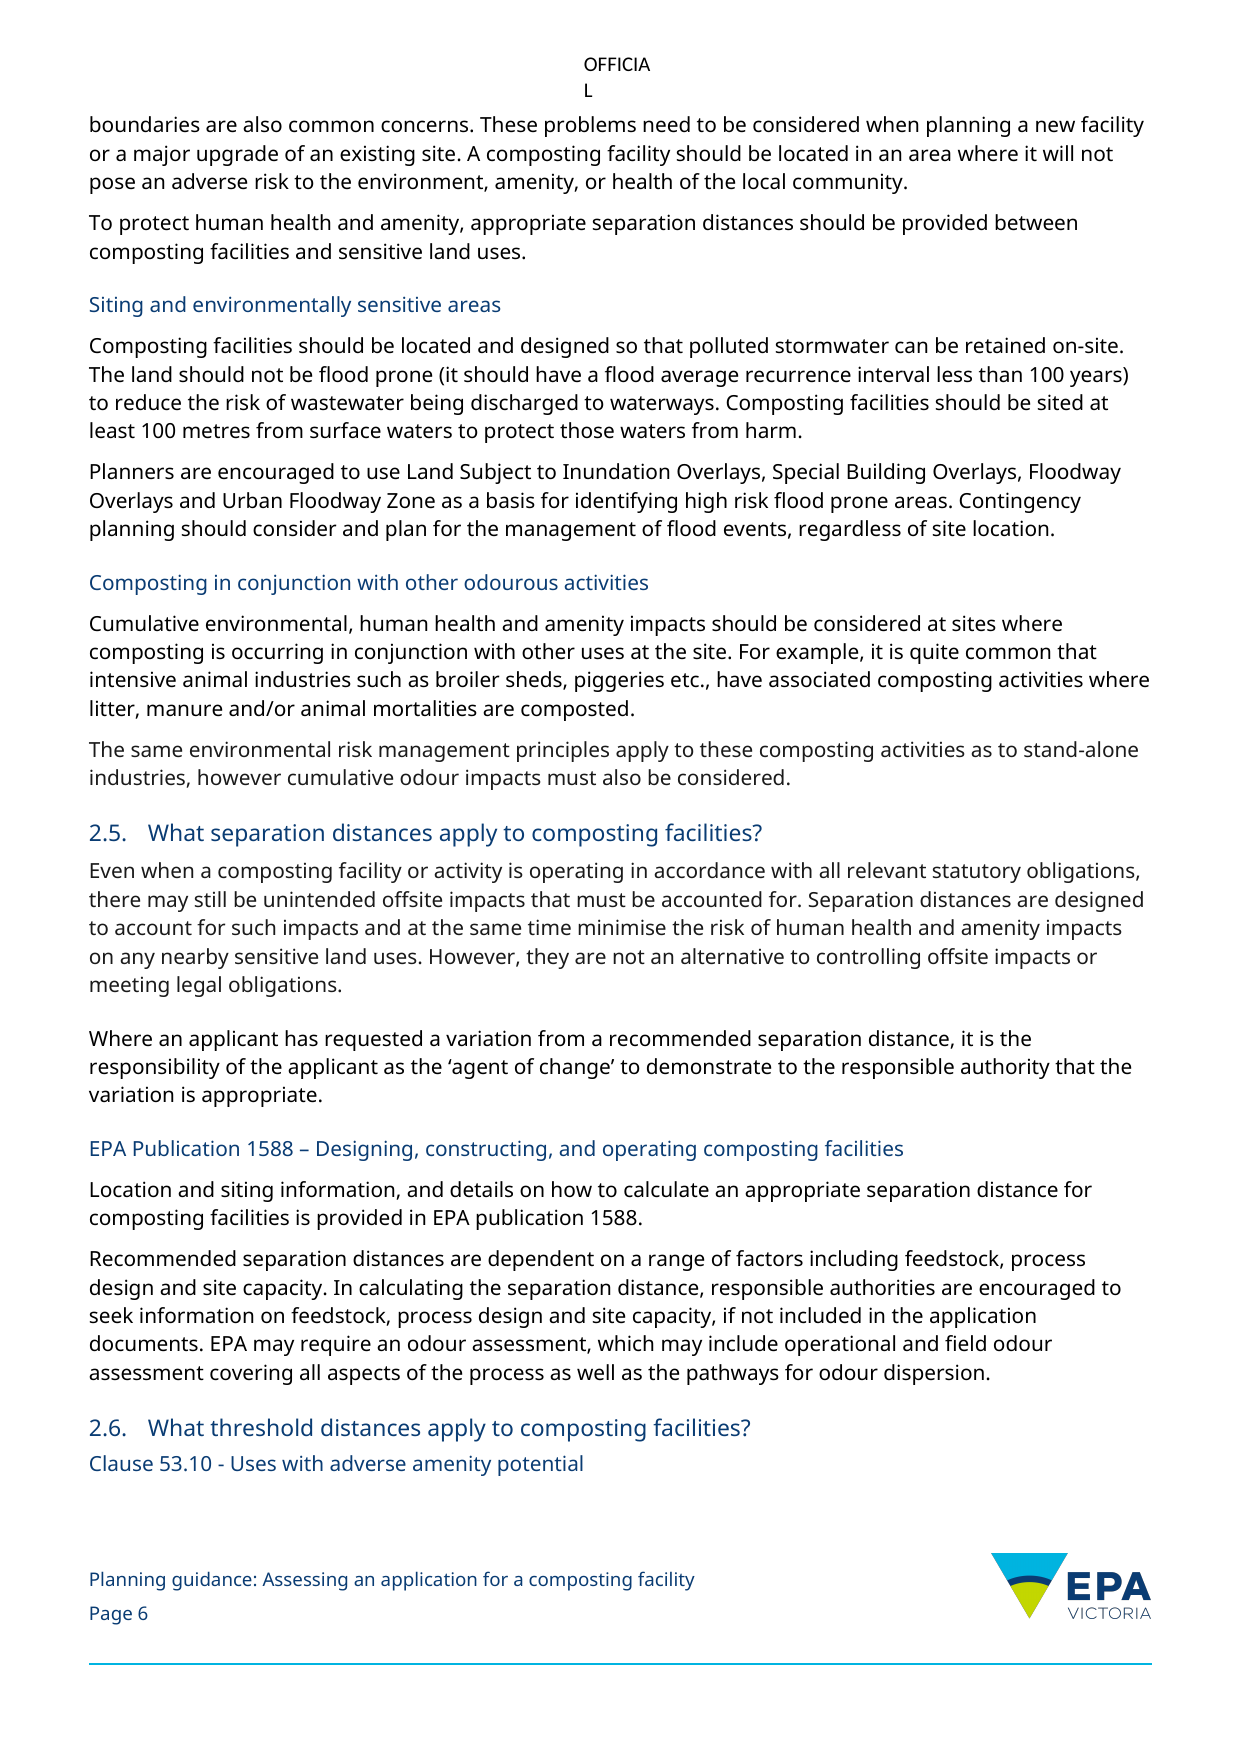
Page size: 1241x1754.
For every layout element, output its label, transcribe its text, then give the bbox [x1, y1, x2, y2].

subtitle What threshold distances apply to composting facilities? [89, 1411, 1152, 1443]
text Clause 53.10 - Uses with adverse amenity potential [89, 1449, 1152, 1477]
text Siting and environmentally sensitive areas [89, 290, 1152, 319]
text To protect human health and amenity, appropriate separation distances should be provided between composting facilities and sensitive land uses. [89, 208, 1152, 265]
text Recommended separation distances are dependent on a range of factors including feedstock, process design and site capacity. In calculating the separation distance, responsible authorities are encouraged to seek information on feedstock, process design and site capacity, if not included in the application documents. EPA may require an odour assessment, which may include operational and field odour assessment covering all aspects of the process as well as the pathways for odour dispersion. [89, 1244, 1152, 1386]
text Where an applicant has requested a variation from a recommended separation distance, it is the responsibility of the applicant as the ‘agent of change’ to demonstrate to the responsible authority that the variation is appropriate. [89, 1024, 1152, 1109]
text The same environmental risk management principles apply to these composting activities as to stand-alone industries, however cumulative odour impacts must also be considered. [89, 735, 1152, 792]
text Cumulative environmental, human health and amenity impacts should be considered at sites where composting is occurring in conjunction with other uses at the site. For example, it is quite common that intensive animal industries such as broiler sheds, piggeries etc., have associated composting activities where litter, manure and/or animal mortalities are composted. [89, 609, 1152, 722]
picture [991, 1553, 1151, 1619]
text Composting facilities should be located and designed so that polluted stormwater can be retained on-site. The land should not be flood prone (it should have a flood average recurrence interval less than 100 years) to reduce the risk of wastewater being discharged to waterways. Composting facilities should be sited at least 100 metres from surface waters to protect those waters from harm. [89, 331, 1152, 445]
subtitle What separation distances apply to composting facilities? [89, 817, 1152, 848]
text EPA Publication 1588 – Designing, constructing, and operating composting facilities [89, 1134, 1152, 1162]
text Planners are encouraged to use Land Subject to Inundation Overlays, Special Building Overlays, Floodway Overlays and Urban Floodway Zone as a basis for identifying high risk flood prone areas. Contingency planning should consider and plan for the management of flood events, regardless of site location. [89, 457, 1152, 543]
text Location and siting information, and details on how to calculate an appropriate separation distance for composting facilities is provided in EPA publication 1588. [89, 1175, 1152, 1232]
text Composting in conjunction with other odourous activities [89, 568, 1152, 596]
text Even when a composting facility or activity is operating in accordance with all relevant statutory obligations, there may still be unintended offsite impacts that must be accounted for. Separation distances are designed to account for such impacts and at the same time minimise the risk of human health and amenity impacts on any nearby sensitive land uses. However, they are not an alternative to controlling offsite impacts or meeting legal obligations. [89, 856, 1152, 999]
